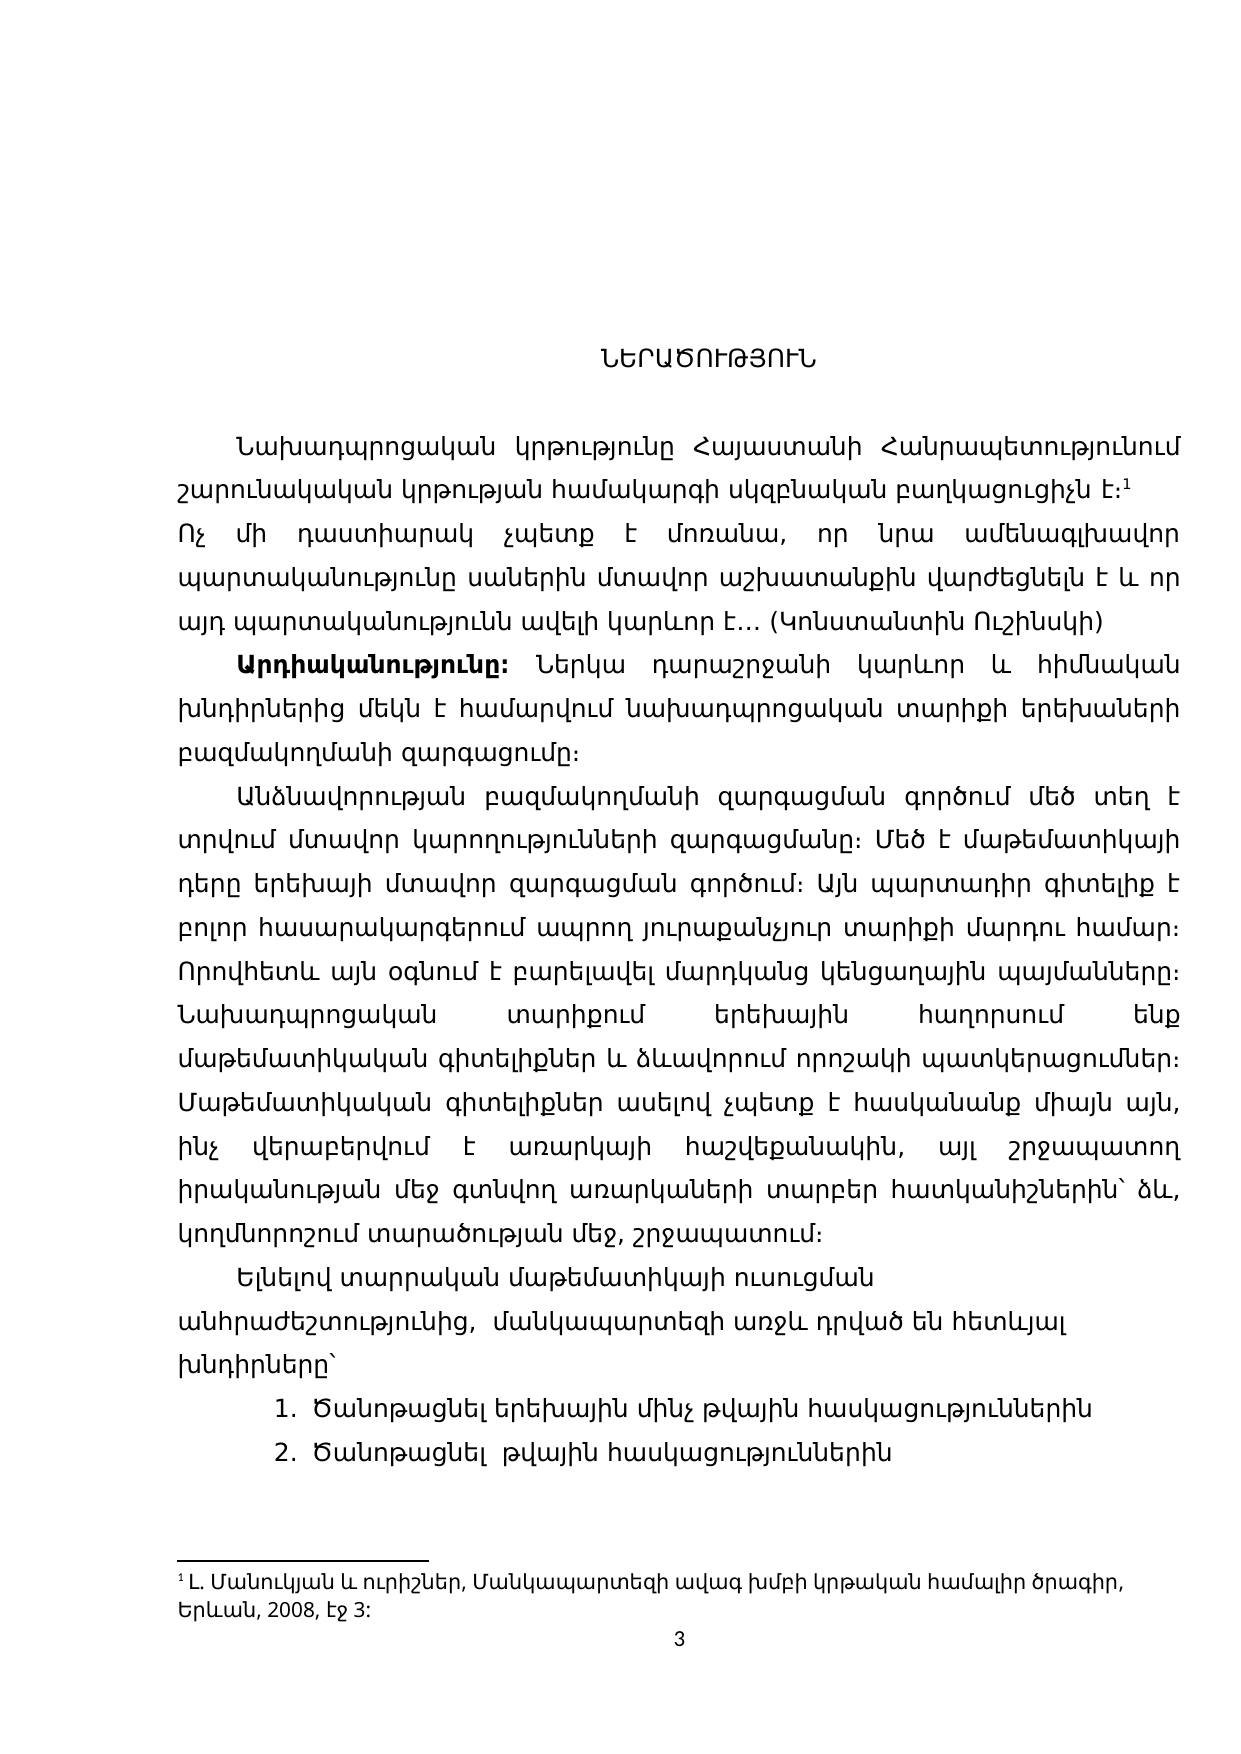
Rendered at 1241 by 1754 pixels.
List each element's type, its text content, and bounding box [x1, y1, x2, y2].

text Արդիականությունը։ Ներկա դարաշրջանի կարևոր և հիմնական խնդիրներից մեկն է համարվում նախադպրոցական տարիքի երեխաների բազմակողմանի զարգացումը։ [177, 650, 1181, 767]
text Ոչ մի դաստիարակ չպետք է մոռանա, որ նրա ամենագլխավոր պարտականությունը սաներին մտավոր աշխատանքին վարժեցնելն է և որ այդ պարտականությունն ավելի կարևոր է․․․ (Կոնստանտին Ուշինսկի) [177, 519, 1181, 636]
text Նախադպրոցական կրթությունը Հայաստանի Հանրապետությունում շարունակական կրթության համակարգի սկզբնական բաղկացուցիչն է։ [177, 432, 1181, 504]
text ՆԵՐԱԾՈՒԹՅՈՒՆ [177, 344, 1181, 373]
text Ելնելով տարրական մաթեմատիկայի ուսուցման անհրաժեշտությունից, մանկապարտեզի առջև դրված են հետևյալ խնդիրները՝ [177, 1263, 1181, 1379]
list Ծանոթացնել թվային հասկացություններին [274, 1438, 1181, 1467]
text Անձնավորության բազմակողմանի զարգացման գործում մեծ տեղ է տրվում մտավոր կարողությունների զարգացմանը։ Մեծ է մաթեմատիկայի դերը երեխայի մտավոր զարգացման գործում։ Այն պարտադիր գիտելիք է բոլոր հասարակարգերում ապրող յուրաքանչյուր տարիքի մարդու համար։ Որովհետև այն օգնում է բարելավել մարդկանց կենցաղային պայմանները։ Նախադպրոցական տարիքում երեխային հաղորսում ենք մաթեմատիկական գիտելիքներ և ձևավորում որոշակի պատկերացումներ։ Մաթեմատիկական գիտելիքներ ասելով չպետք է հասկանանք միայն այն, ինչ վերաբերվում է առարկայի հաշվեքանակին, այլ շրջապատող իրականության մեջ գտնվող առարկաների տարբեր հատկանիշներին՝ ձև, կողմնորոշում տարածության մեջ, շրջապատում։ [177, 782, 1181, 1248]
list Ծանոթացնել երեխային մինչ թվային հասկացություններին [274, 1394, 1181, 1423]
